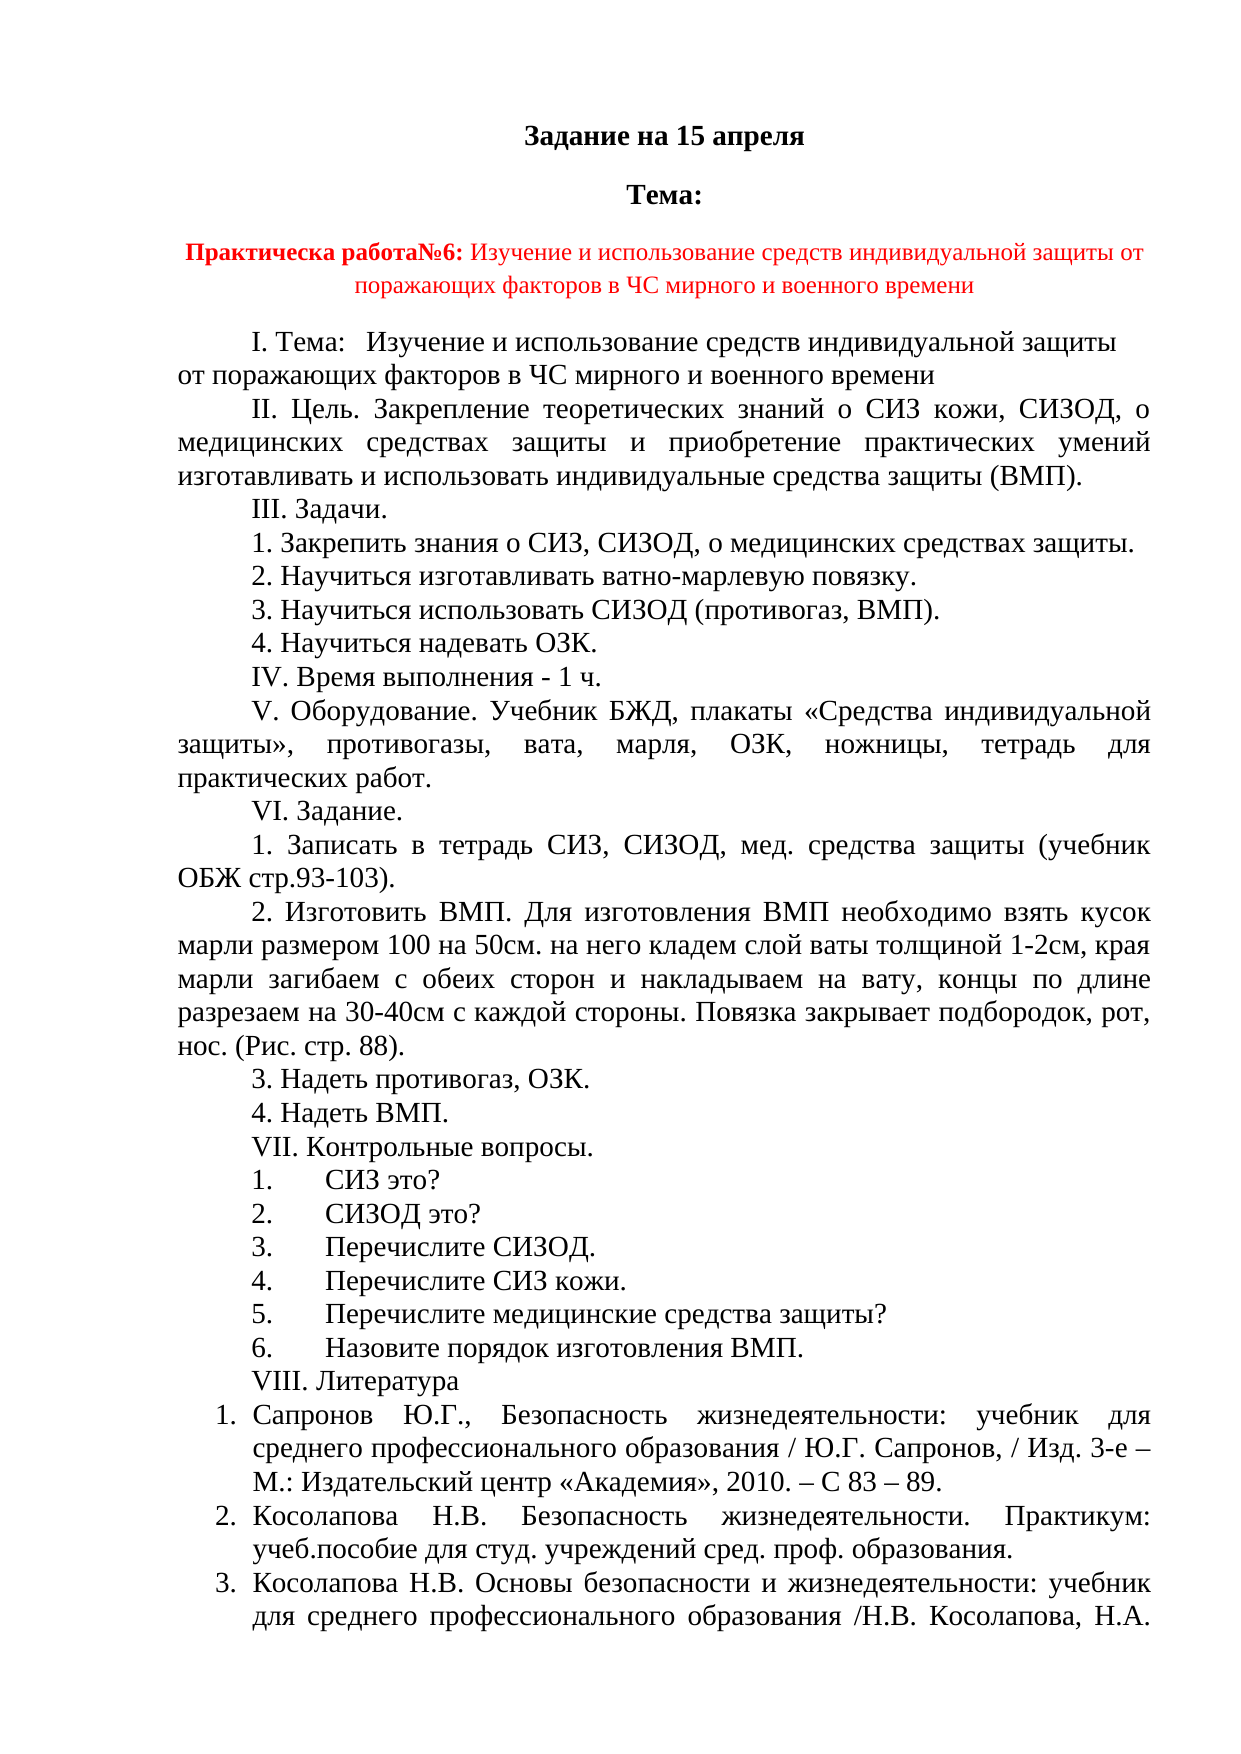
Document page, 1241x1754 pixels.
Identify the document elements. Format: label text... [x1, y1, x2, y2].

text Задание на 15 апреля [177, 118, 1152, 152]
text III. Задачи. [177, 491, 1152, 525]
list СИЗОД это? [177, 1196, 1152, 1229]
list Косолапова Н.В. Безопасность жизнедеятельности. Практикум: учеб.пособие для студ. учреждений сред. проф. образования. [215, 1498, 1152, 1565]
list СИЗ это? [177, 1162, 1152, 1196]
text II. Цель. Закрепление теоретических знаний о СИЗ кожи, СИЗОД, о медицинских средствах защиты и приобретение практических умений изготавливать и использовать индивидуальные средства защиты (ВМП). [177, 391, 1152, 491]
text 4. Научиться надевать ОЗК. [177, 626, 1152, 659]
list Сапронов Ю.Г., Безопасность жизнедеятельности: учебник для среднего профессионального образования / Ю.Г. Сапронов, / Изд. 3-е – М.: Издательский центр «Академия», 2010. – С 83 – 89. [215, 1397, 1152, 1498]
text 3. Научиться использовать СИЗОД (противогаз, ВМП). [177, 592, 1152, 626]
text VIII. Литература [177, 1363, 1152, 1397]
text 3. Надеть противогаз, ОЗК. [177, 1062, 1152, 1095]
text 2. Изготовить ВМП. Для изготовления ВМП необходимо взять кусок марли размером 100 на 50см. на него кладем слой ваты толщиной 1-2см, края марли загибаем с обеих сторон и накладываем на вату, концы по длине разрезаем на 30-40см с каждой стороны. Повязка закрывает подбородок, рот, нос. (Рис. стр. 88). [177, 894, 1152, 1062]
list Перечислите СИЗ кожи. [177, 1263, 1152, 1296]
text Практическа работа№6: Изучение и использование средств индивидуальной защиты от поражающих факторов в ЧС мирного и военного времени [177, 237, 1152, 299]
list Назовите порядок изготовления ВМП. [177, 1330, 1152, 1363]
list Перечислите медицинские средства защиты? [177, 1296, 1152, 1330]
text VII. Контрольные вопросы. [177, 1129, 1152, 1162]
list Перечислите СИЗОД. [177, 1229, 1152, 1263]
text Тема: [177, 177, 1152, 211]
text 1. Закрепить знания о СИЗ, СИЗОД, о медицинских средствах защиты. [177, 525, 1152, 558]
text 1. Записать в тетрадь СИЗ, СИЗОД, мед. средства защиты (учебник ОБЖ стр.93-103). [177, 827, 1152, 894]
text 4. Надеть ВМП. [177, 1095, 1152, 1129]
text I. Тема: Изучение и использование средств индивидуальной защиты от поражающих факторов в ЧС мирного и военного времени [177, 324, 1152, 391]
text VI. Задание. [177, 793, 1152, 827]
text V. Оборудование. Учебник БЖД, плакаты «Средства индивидуальной защиты», противогазы, вата, марля, ОЗК, ножницы, тетрадь для практических работ. [177, 693, 1152, 793]
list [215, 1565, 1152, 1632]
text IV. Время выполнения - 1 ч. [177, 659, 1152, 693]
text 2. Научиться изготавливать ватно-марлевую повязку. [177, 558, 1152, 592]
